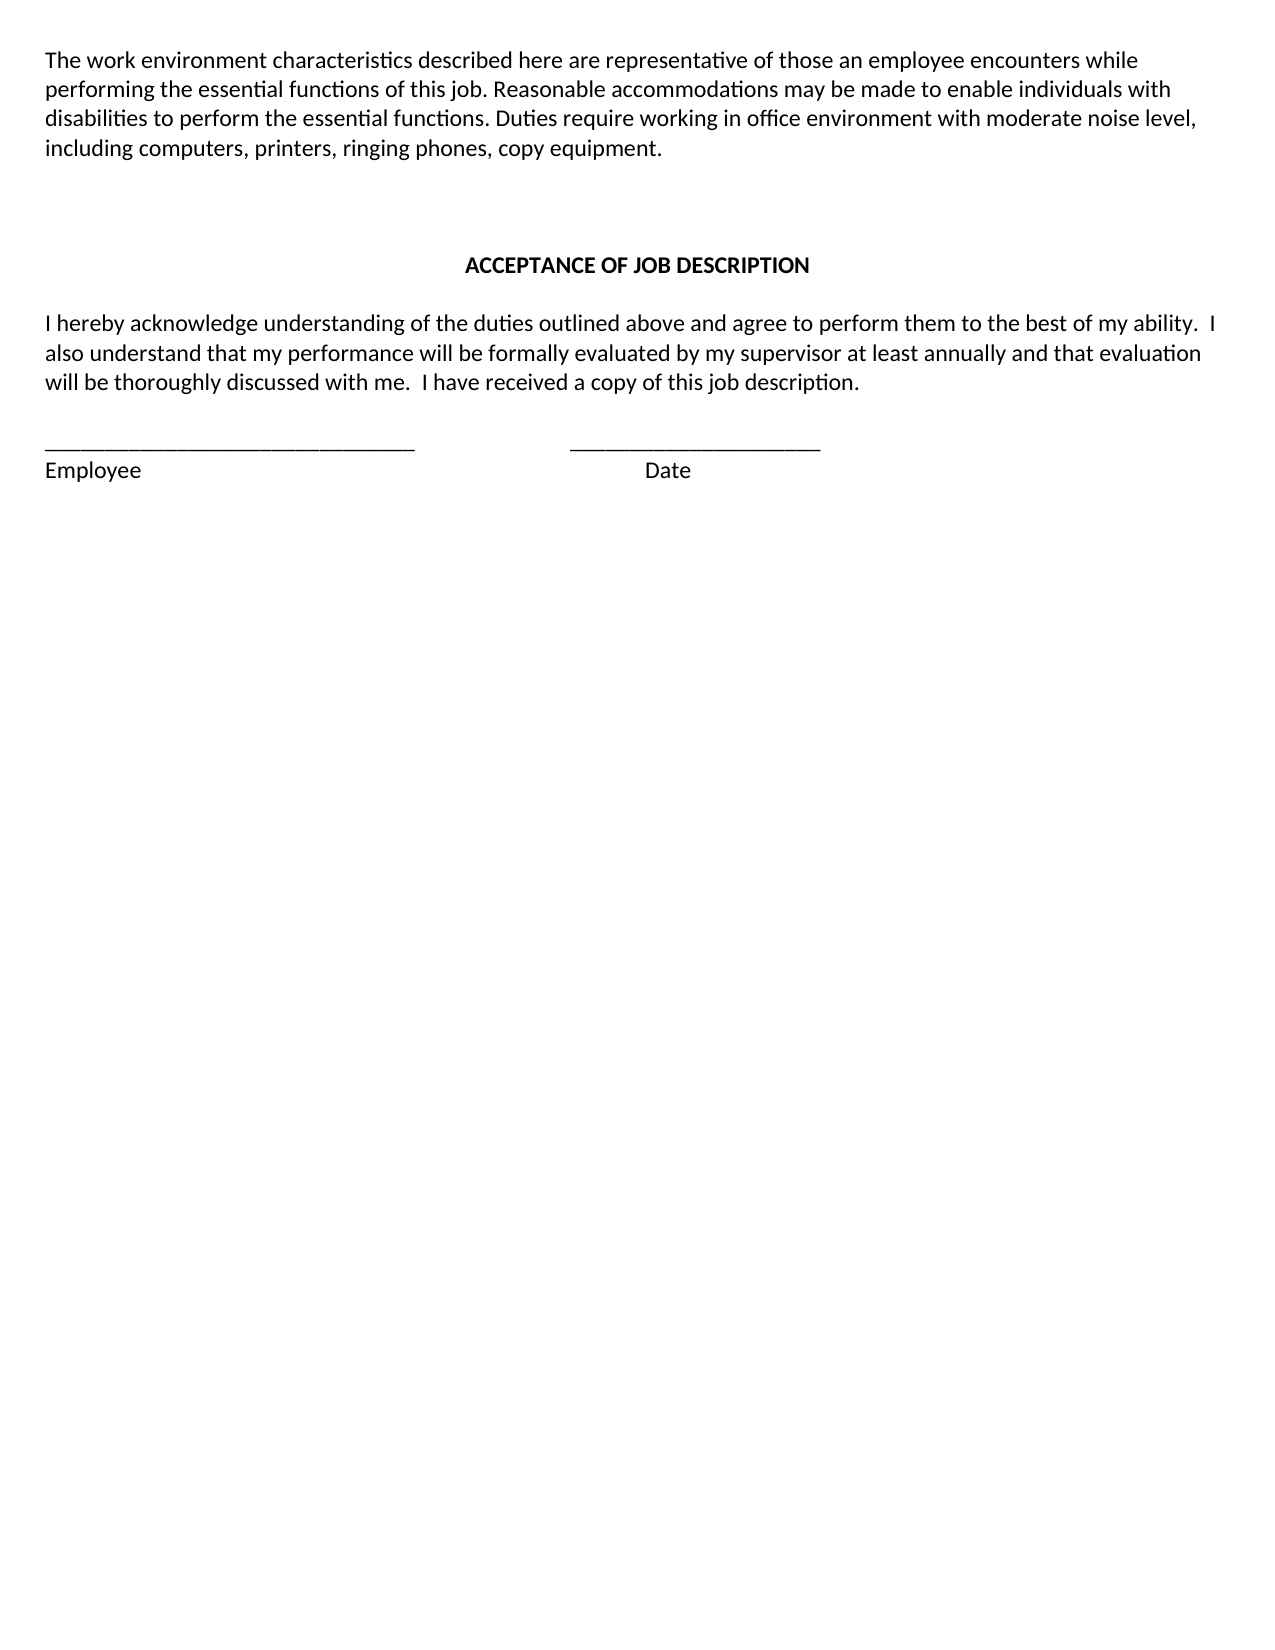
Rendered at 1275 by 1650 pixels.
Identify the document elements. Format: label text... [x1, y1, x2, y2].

text ACCEPTANCE OF JOB DESCRIPTION [45, 250, 1230, 279]
text I hereby acknowledge understanding of the duties outlined above and agree to perform them to the best of my ability. I also understand that my performance will be formally evaluated by my supervisor at least annually and that evaluation will be thoroughly discussed with me. I have received a copy of this job description. [45, 308, 1230, 396]
text _______________________________ _____________________ [45, 426, 1230, 455]
text Employee Date [0, 455, 1230, 484]
text The work environment characteristics described here are representative of those an employee encounters while performing the essential functions of this job. Reasonable accommodations may be made to enable individuals with disabilities to perform the essential functions. Duties require working in office environment with moderate noise level, including computers, printers, ringing phones, copy equipment. [45, 45, 1230, 162]
